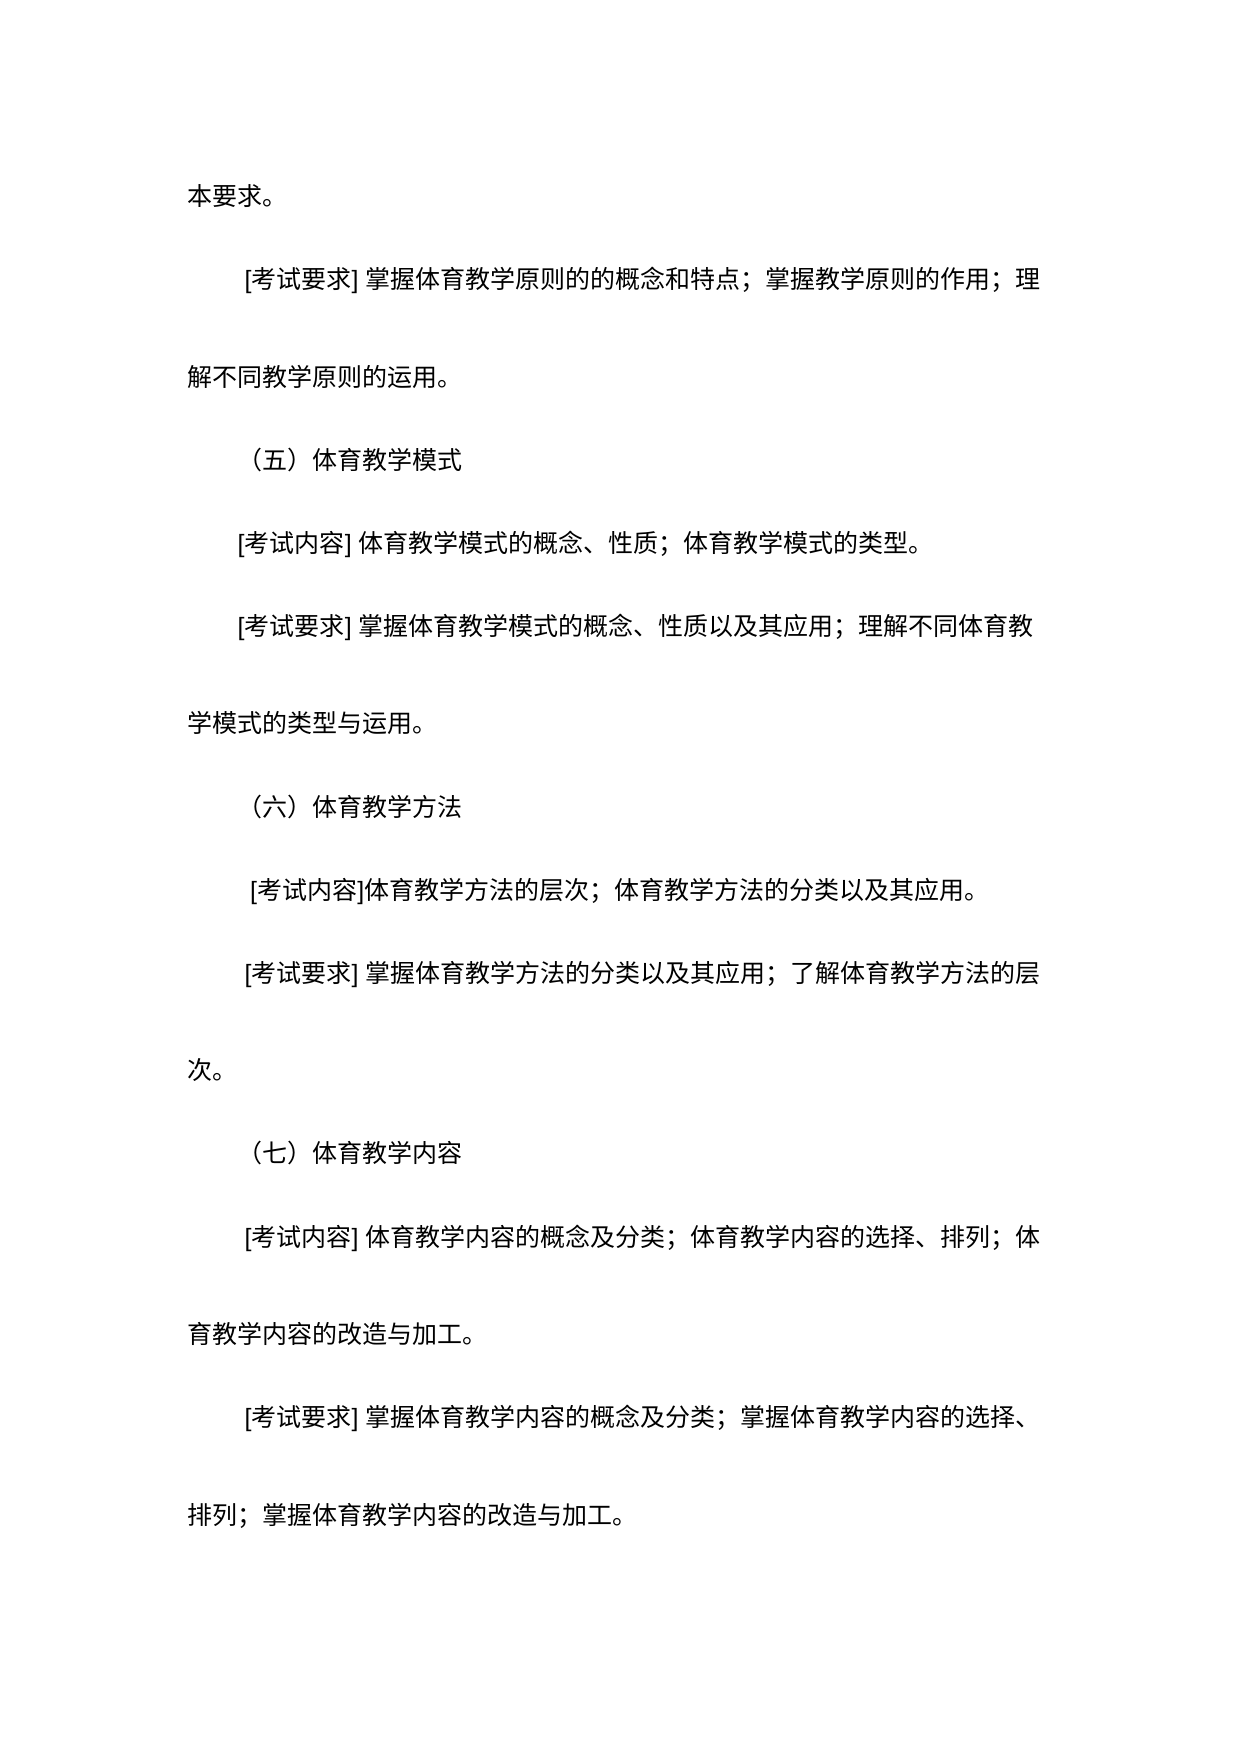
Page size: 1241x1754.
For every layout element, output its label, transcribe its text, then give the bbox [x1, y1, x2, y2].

text （五）体育教学模式 [187, 426, 1053, 491]
text [考试要求] 掌握体育教学内容的概念及分类；掌握体育教学内容的选择、排列；掌握体育教学内容的改造与加工。 [187, 1383, 1053, 1546]
text （七）体育教学内容 [187, 1119, 1053, 1184]
text [考试内容]体育教学方法的层次；体育教学方法的分类以及其应用。 [187, 856, 1053, 921]
text [考试要求] 掌握体育教学方法的分类以及其应用；了解体育教学方法的层次。 [187, 939, 1053, 1101]
text （六）体育教学方法 [187, 773, 1053, 838]
text [考试内容] 体育教学模式的概念、性质；体育教学模式的类型。 [187, 509, 1053, 574]
text [考试要求] 掌握体育教学原则的的概念和特点；掌握教学原则的作用；理解不同教学原则的运用。 [187, 245, 1053, 408]
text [187, 162, 1053, 227]
text [考试内容] 体育教学内容的概念及分类；体育教学内容的选择、排列；体育教学内容的改造与加工。 [187, 1203, 1053, 1365]
text [考试要求] 掌握体育教学模式的概念、性质以及其应用；理解不同体育教学模式的类型与运用。 [187, 592, 1053, 754]
